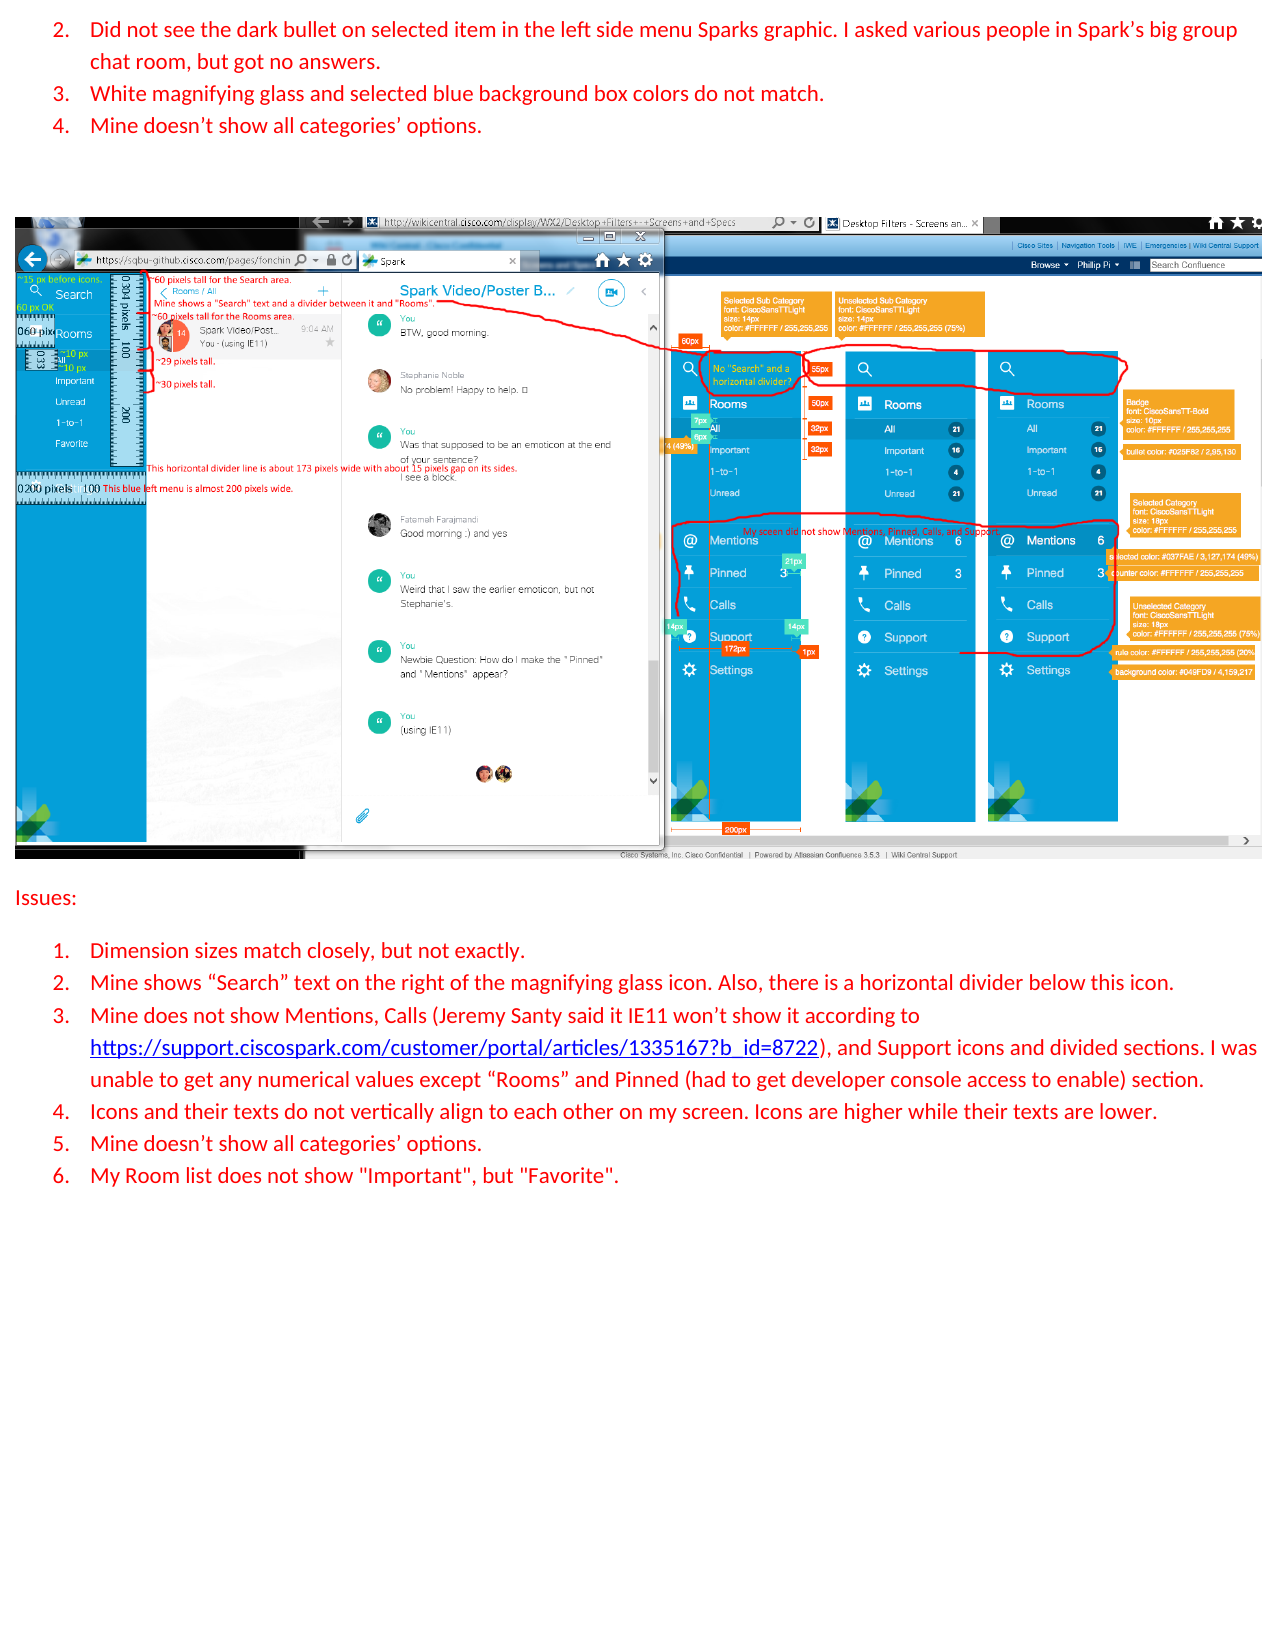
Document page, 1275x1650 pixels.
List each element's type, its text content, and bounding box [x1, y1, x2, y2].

list Mine does not show Mentions, Calls (Jeremy Santy said it IE11 won’t show it according to https://support.ciscospark.com/customer/portal/articles/1335167?b_id=8722), and Support icons and divided sections. I was unable to get any numerical values except “Rooms” and Pinned (had to get developer console access to enable) section. [52, 1001, 1260, 1093]
list Did not see the dark bullet on selected item in the left side menu graphic. I asked various people in Spark’s big group chat room, but got no answers. [52, 15, 1260, 75]
picture [15, 217, 1262, 859]
list Mine doesn’t show all categories’ options. [52, 112, 1260, 139]
text Issues: [15, 883, 1260, 911]
list My Room list does not show "Important", but "Favorite". [52, 1162, 1260, 1190]
list Dimension sizes match closely, but not exactly. [52, 936, 1260, 964]
list Icons and their texts do not vertically align to each other on my screen. Icons are higher while their texts are lower. [52, 1097, 1260, 1125]
list Mine shows “Search” text on the right of the magnifying glass icon. Also, there is a horizontal divider below this icon. [52, 968, 1260, 997]
list White magnifying glass and selected blue background box colors do not match. [52, 79, 1260, 107]
list Mine doesn’t show all categories’ options. [52, 1129, 1260, 1157]
